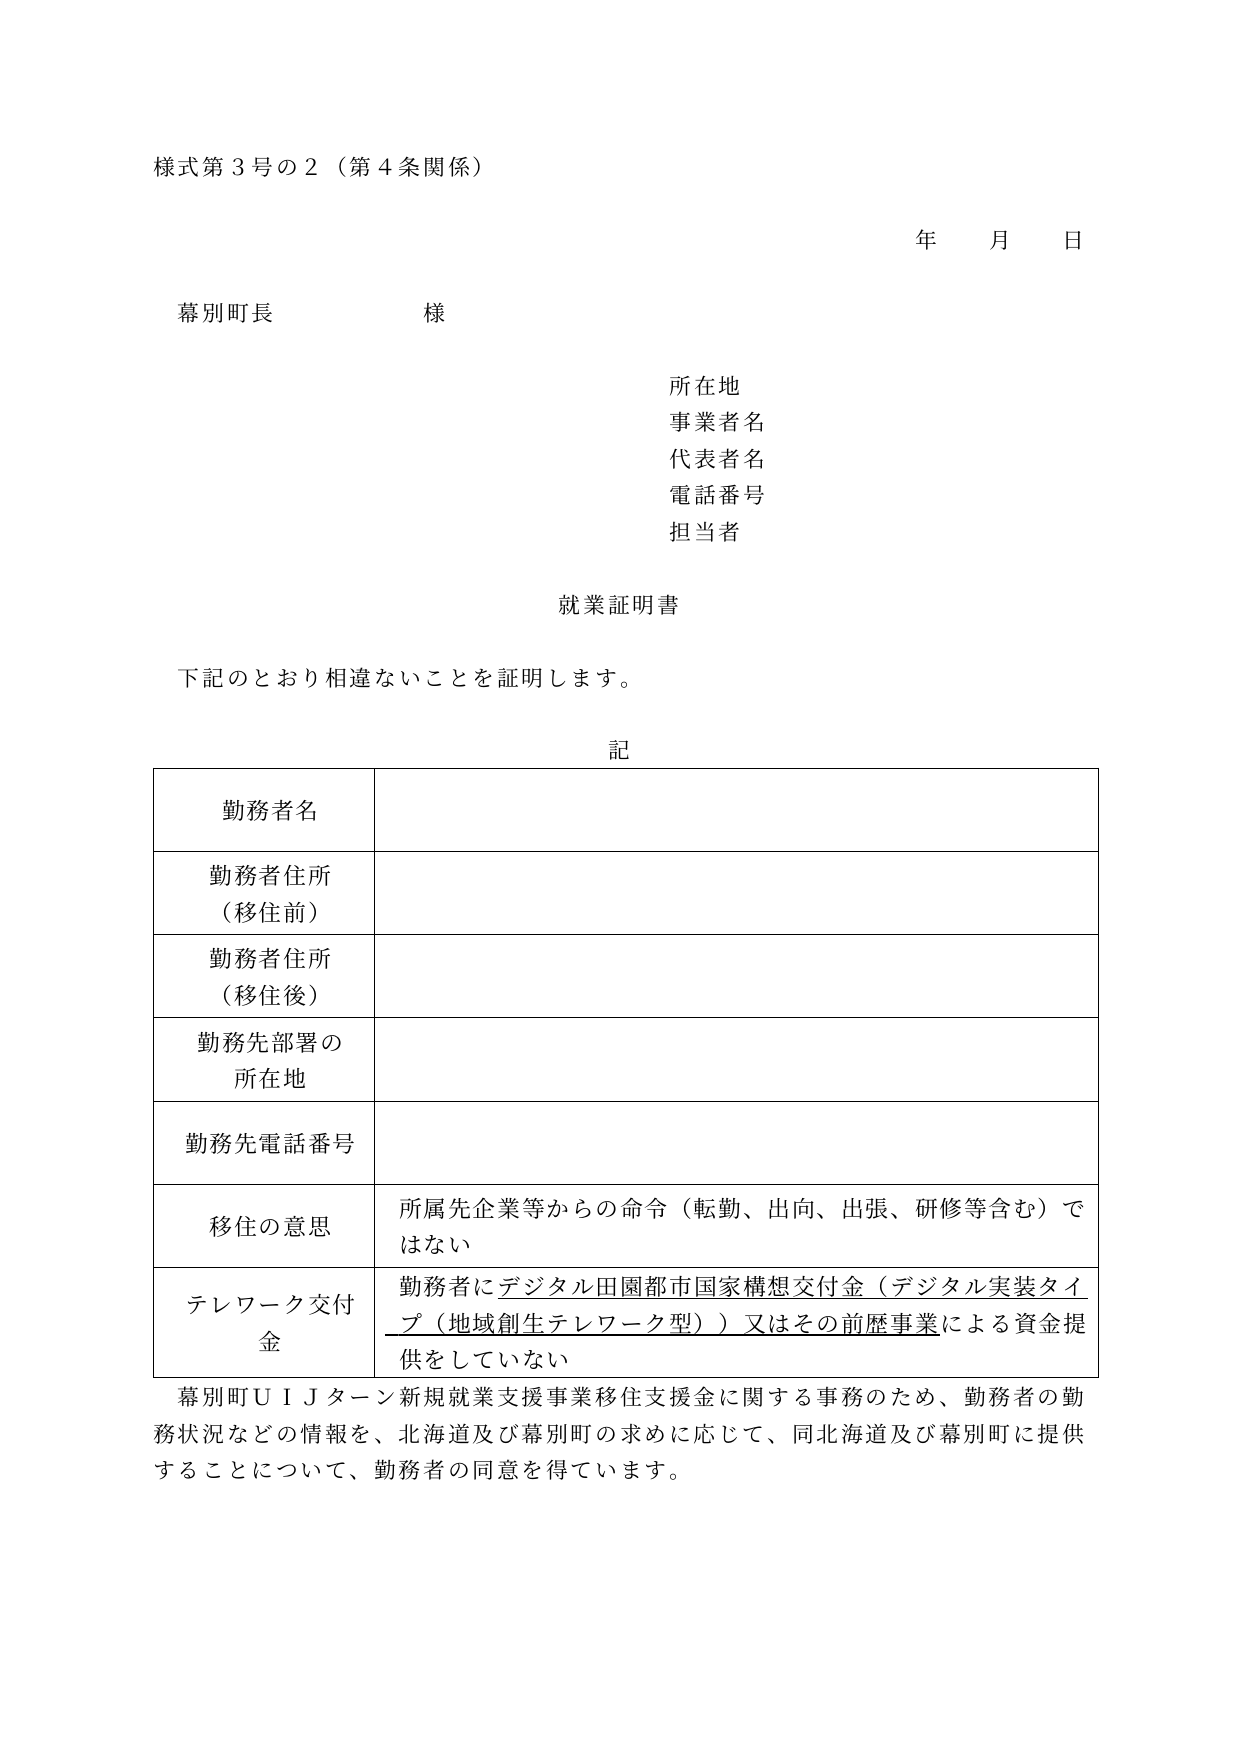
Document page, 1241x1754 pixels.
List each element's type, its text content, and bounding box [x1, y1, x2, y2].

text 様式第３号の２（第４条関係） [153, 148, 1087, 184]
table_header [375, 769, 1098, 851]
table_cell [375, 1102, 1098, 1184]
text 下記のとおり相違ないことを証明します。 [153, 658, 1087, 695]
text 記 [153, 731, 1087, 768]
table_header 勤務者名 [154, 769, 374, 851]
table_cell 勤務者にデジタル田園都市国家構想交付金（デジタル実装タイプ（地域創生テレワーク型））又はその前歴事業による資金提供をしていない [375, 1268, 1098, 1377]
table_cell 勤務者住所 （移住後） [154, 935, 374, 1017]
table_cell 勤務先部署の 所在地 [154, 1018, 374, 1101]
text 担当者 [153, 512, 1087, 549]
text 就業証明書 [153, 585, 1087, 622]
text 幕別町長 様 [153, 294, 1087, 330]
table_cell [375, 852, 1098, 934]
table_cell 移住の意思 [154, 1185, 374, 1267]
text 年 月 日 [153, 221, 1087, 257]
text 事業者名 [153, 403, 1087, 439]
table_cell テレワーク交付金 [154, 1268, 374, 1377]
table_cell 勤務先電話番号 [154, 1102, 374, 1184]
table_cell 所属先企業等からの命令（転勤、出向、出張、研修等含む）ではない [375, 1185, 1098, 1267]
text 代表者名 [153, 439, 1087, 476]
table_cell 勤務者住所 （移住前） [154, 852, 374, 934]
text 所在地 [153, 367, 1087, 403]
table_cell [375, 935, 1098, 1017]
table_cell [375, 1018, 1098, 1101]
text 電話番号 [153, 476, 1087, 512]
text 幕別町ＵＩＪターン新規就業支援事業移住支援金に関する事務のため、勤務者の勤務状況などの情報を、北海道及び幕別町の求めに応じて、同北海道及び幕別町に提供することについて、勤務者の同意を得ています。 [153, 1378, 1087, 1487]
